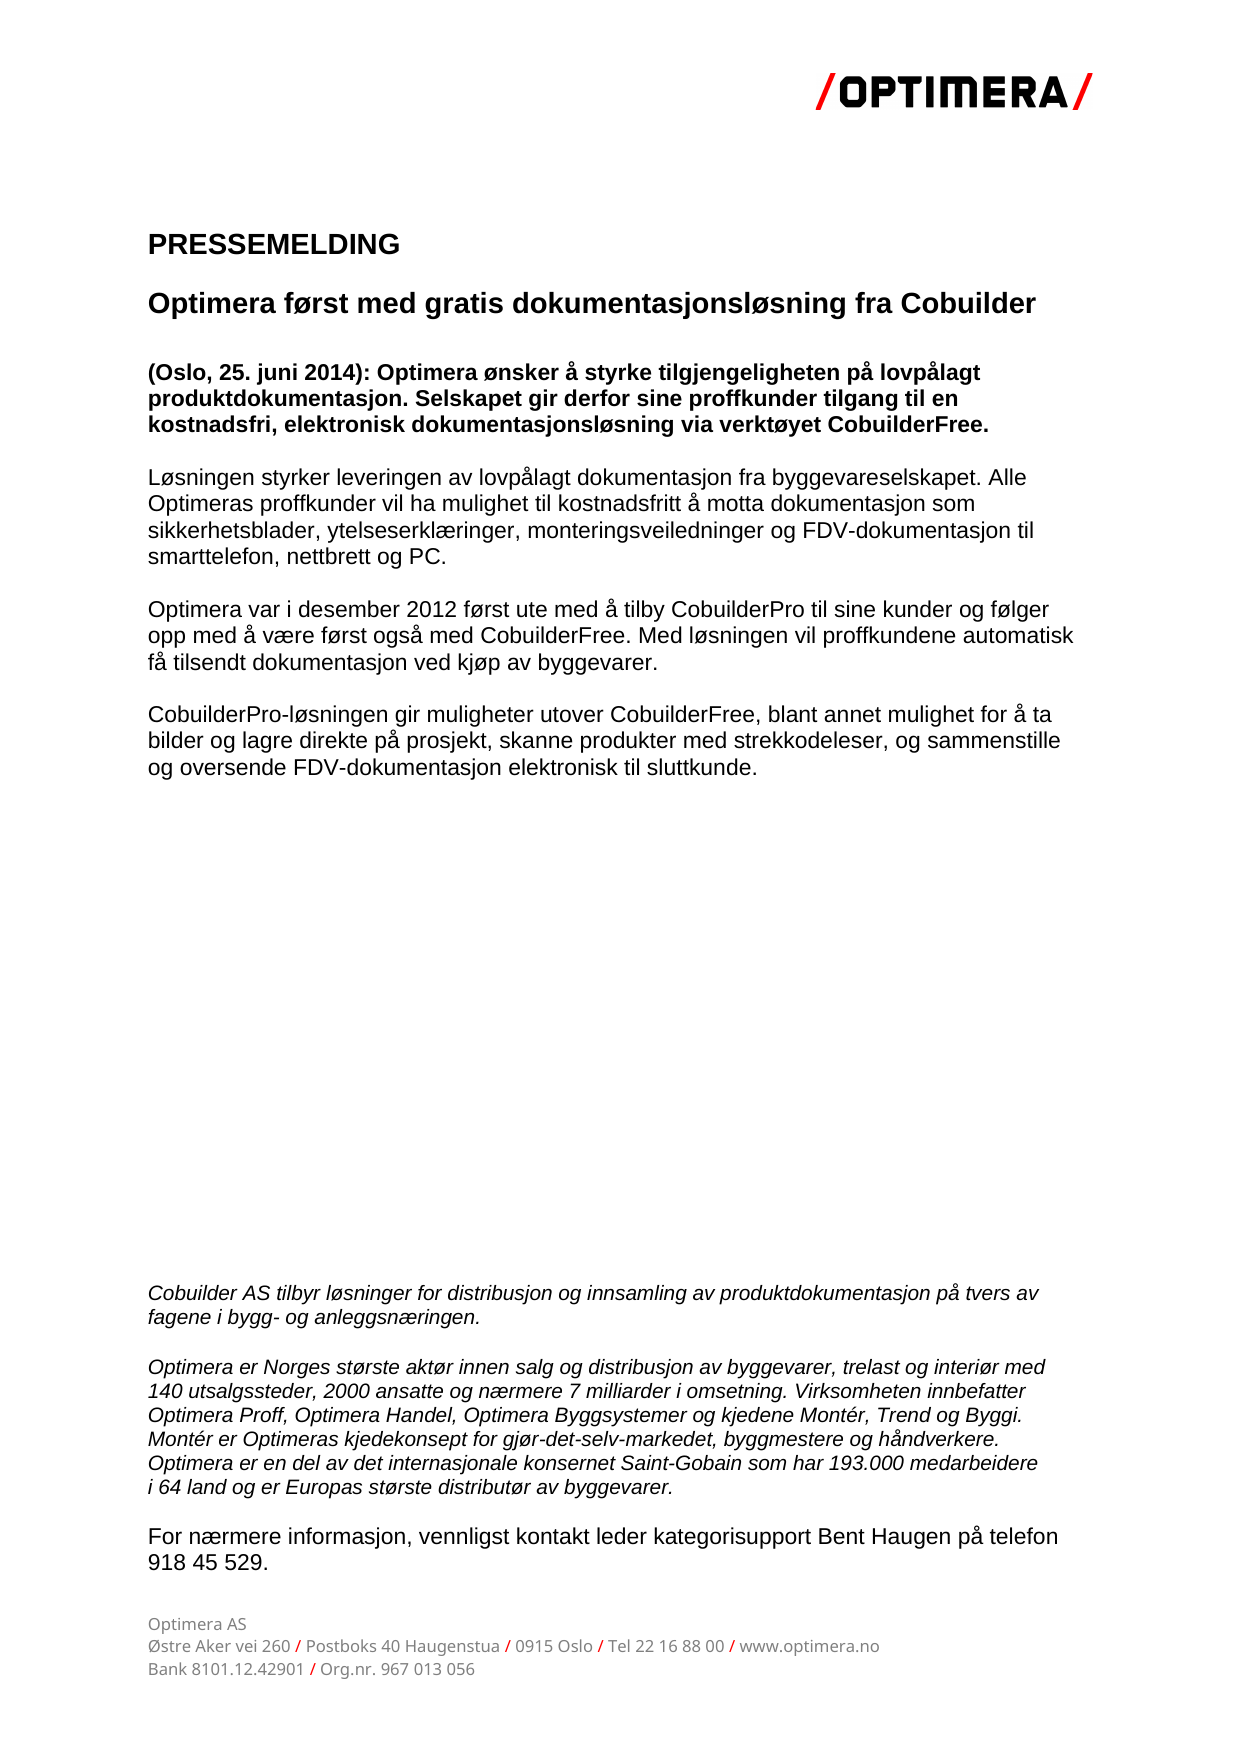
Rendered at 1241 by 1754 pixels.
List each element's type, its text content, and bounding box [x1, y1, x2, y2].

text PRESSEMELDING [148, 227, 1093, 260]
text 140 utsalgssteder, 2000 ansatte og nærmere 7 milliarder i omsetning. Virksomheten innbefatter [148, 1379, 1093, 1403]
text Optimera er en del av det internasjonale konsernet Saint-Gobain som har 193.000 medarbeidere [148, 1451, 1093, 1475]
text Optimera først med gratis dokumentasjonsløsning fra Cobuilder [148, 287, 1093, 320]
picture [815, 73, 1093, 110]
text i 64 land og er Europas største distributør av byggevarer. [148, 1475, 1093, 1499]
text Cobuilder AS tilbyr løsninger for distribusjon og innsamling av produktdokumentasjon på tvers av fagene i bygg- og anleggsnæringen. [148, 1281, 1093, 1329]
text (Oslo, 25. juni 2014): Optimera ønsker å styrke tilgjengeligheten på lovpålagt produktdokumentasjon. Selskapet gir derfor sine proffkunder tilgang til en kostnadsfri, elektronisk dokumentasjonsløsning via verktøyet CobuilderFree. [148, 358, 1093, 438]
text Optimera er Norges største aktør innen salg og distribusjon av byggevarer, trelast og interiør med [148, 1355, 1093, 1379]
text For nærmere informasjon, vennligst kontakt leder kategorisupport Bent Haugen på telefon 918 45 529. [148, 1523, 1093, 1576]
text Montér er Optimeras kjedekonsept for gjør-det-selv-markedet, byggmestere og håndverkere. [148, 1427, 1093, 1451]
text Løsningen styrker leveringen av lovpålagt dokumentasjon fra byggevareselskapet. Alle Optimeras proffkunder vil ha mulighet til kostnadsfritt å motta dokumentasjon som sikkerhetsblader, ytelseserklæringer, monteringsveiledninger og FDV-dokumentasjon til smarttelefon, nettbrett og PC. [148, 464, 1093, 569]
text Optimera Proff, Optimera Handel, Optimera Byggsystemer og kjedene Montér, Trend og Byggi. [148, 1403, 1093, 1427]
text CobuilderPro-løsningen gir muligheter utover CobuilderFree, blant annet mulighet for å ta bilder og lagre direkte på prosjekt, skanne produkter med strekkodeleser, og sammenstille og oversende FDV-dokumentasjon elektronisk til sluttkunde. [148, 701, 1093, 780]
text Optimera var i desember 2012 først ute med å tilby CobuilderPro til sine kunder og følger opp med å være først også med CobuilderFree. Med løsningen vil proffkundene automatisk få tilsendt dokumentasjon ved kjøp av byggevarer. [148, 596, 1093, 675]
